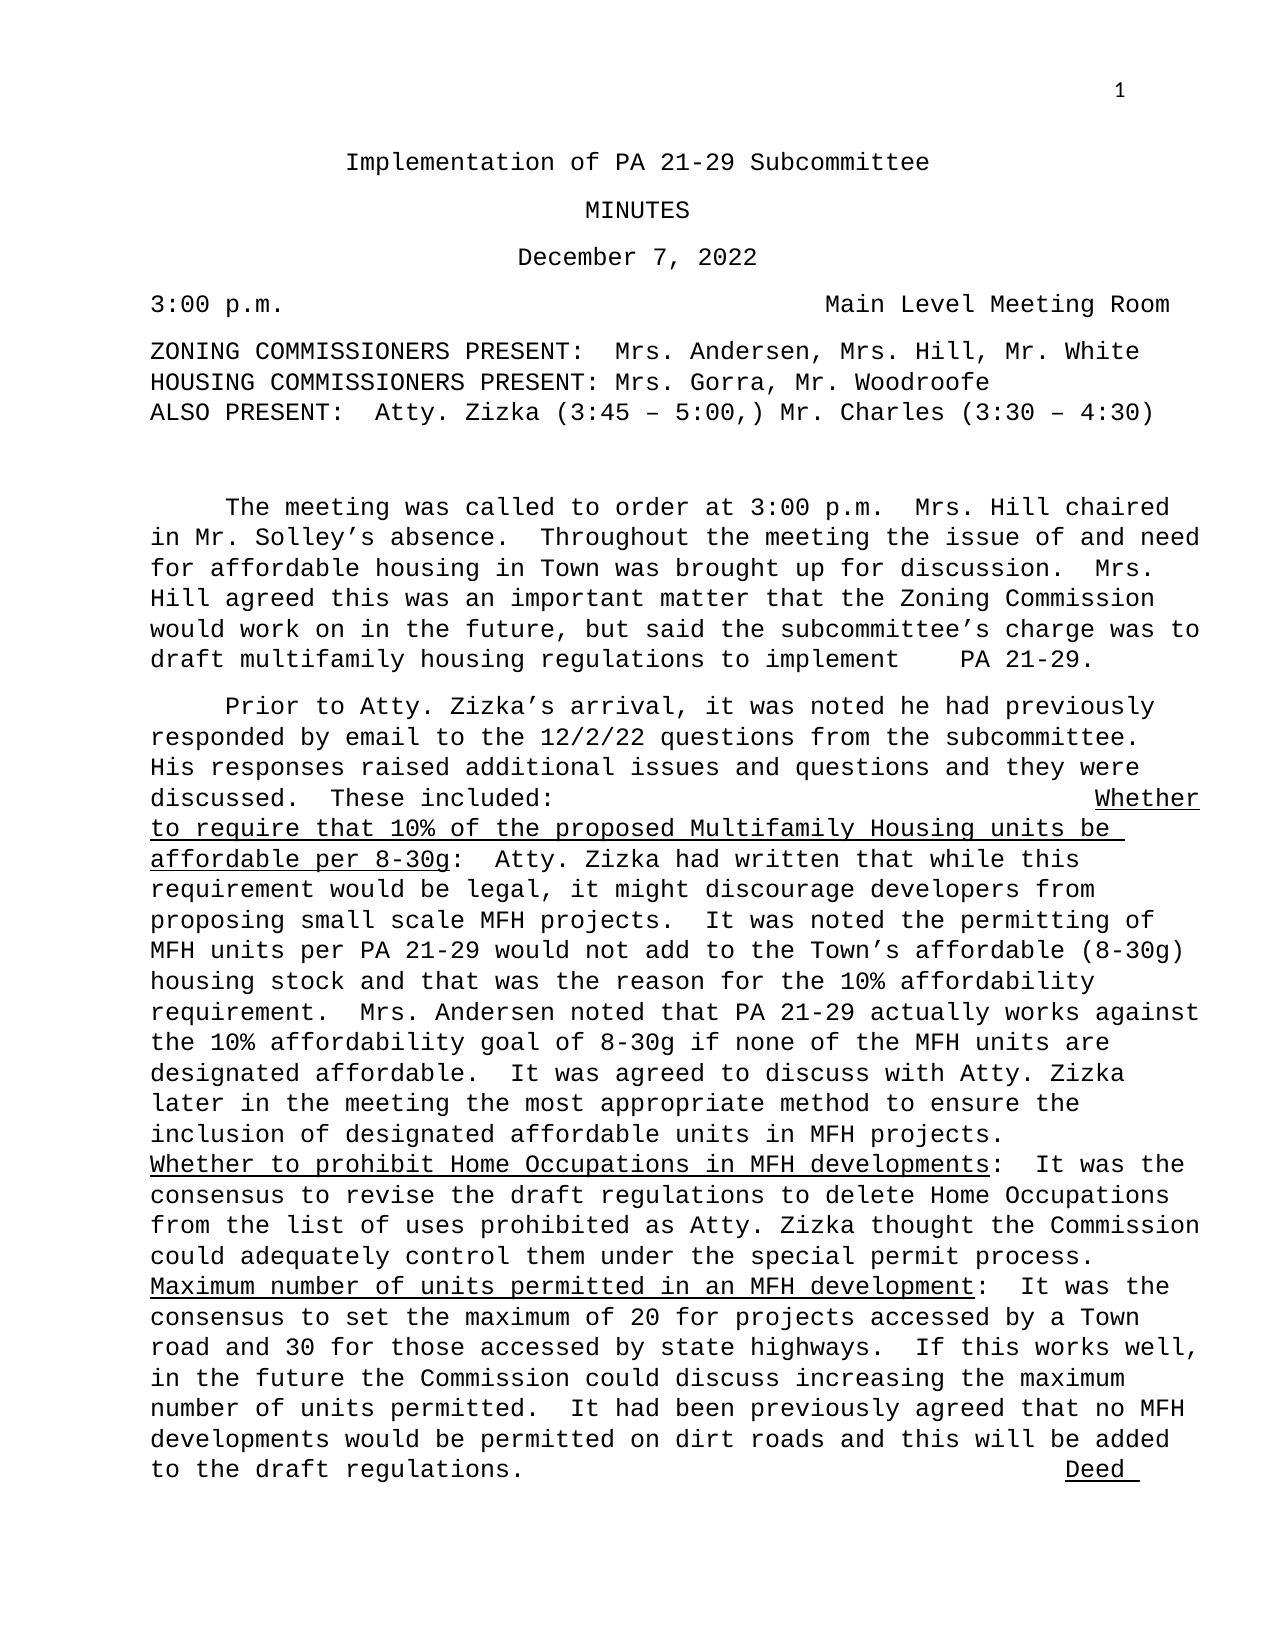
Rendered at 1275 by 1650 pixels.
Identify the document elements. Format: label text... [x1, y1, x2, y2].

text MINUTES [150, 197, 1125, 226]
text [150, 694, 1200, 1485]
text ZONING COMMISSIONERS PRESENT: Mrs. Andersen, Mrs. Hill, Mr. White HOUSING COMMISSIONERS PRESENT: Mrs. Gorra, Mr. Woodroofe ALSO PRESENT: Atty. Zizka (3:45 – 5:00,) Mr. Charles (3:30 – 4:30) [150, 339, 1200, 428]
text Implementation of PA 21-29 Subcommittee [150, 150, 1125, 178]
text The meeting was called to order at 3:00 p.m. Mrs. Hill chaired in Mr. Solley’s absence. Throughout the meeting the issue of and need for affordable housing in Town was brought up for discussion. Mrs. Hill agreed this was an important matter that the Zoning Commission would work on in the future, but said the subcommittee’s charge was to draft multifamily housing regulations to implement PA 21-29. [150, 494, 1200, 675]
text December 7, 2022 [150, 244, 1125, 273]
text 3:00 p.m. Main Level Meeting Room [150, 292, 1200, 320]
